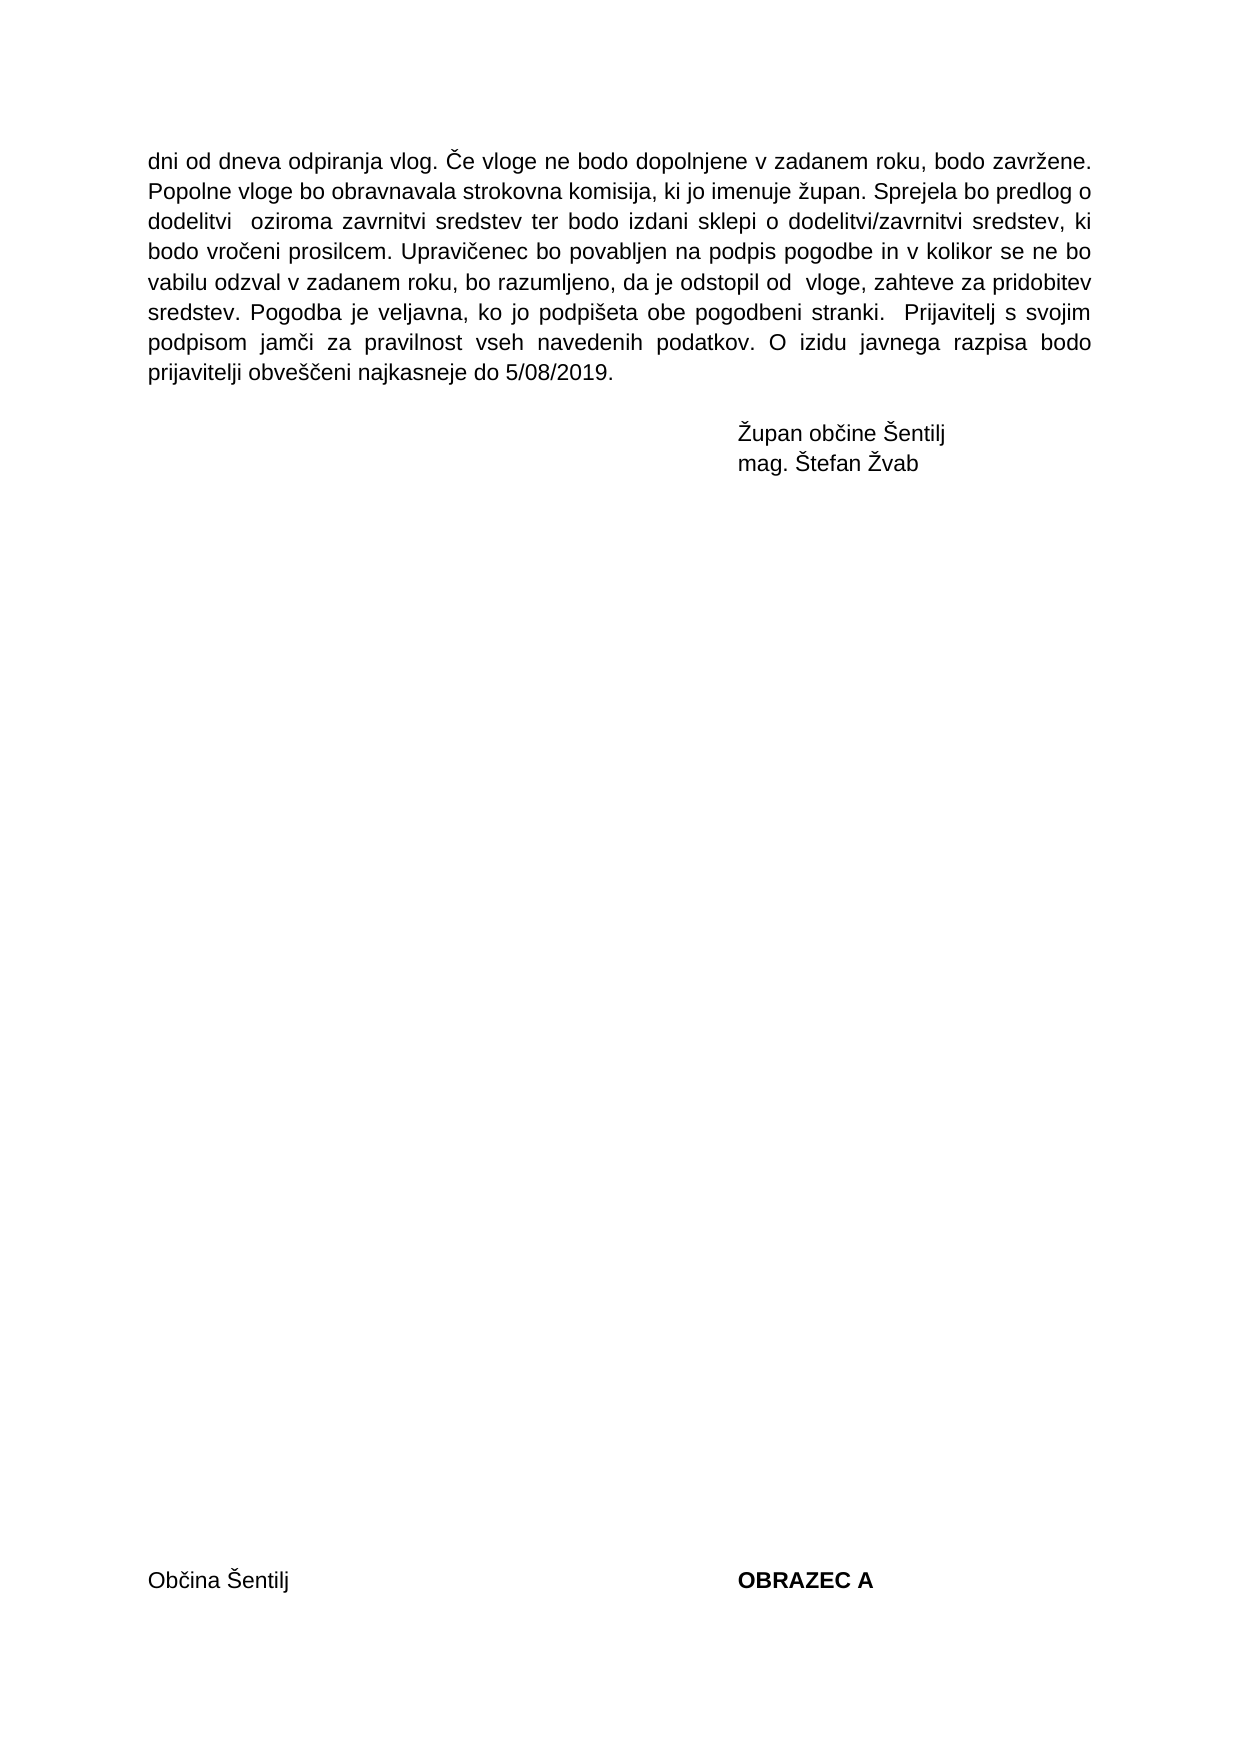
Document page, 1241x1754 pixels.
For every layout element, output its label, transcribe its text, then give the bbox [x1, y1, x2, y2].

text Občina Šentilj OBRAZEC A [148, 1567, 1092, 1594]
list mag. Štefan Žvab [148, 450, 1092, 476]
list Župan občine Šentilj [148, 419, 1092, 446]
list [148, 148, 1092, 386]
